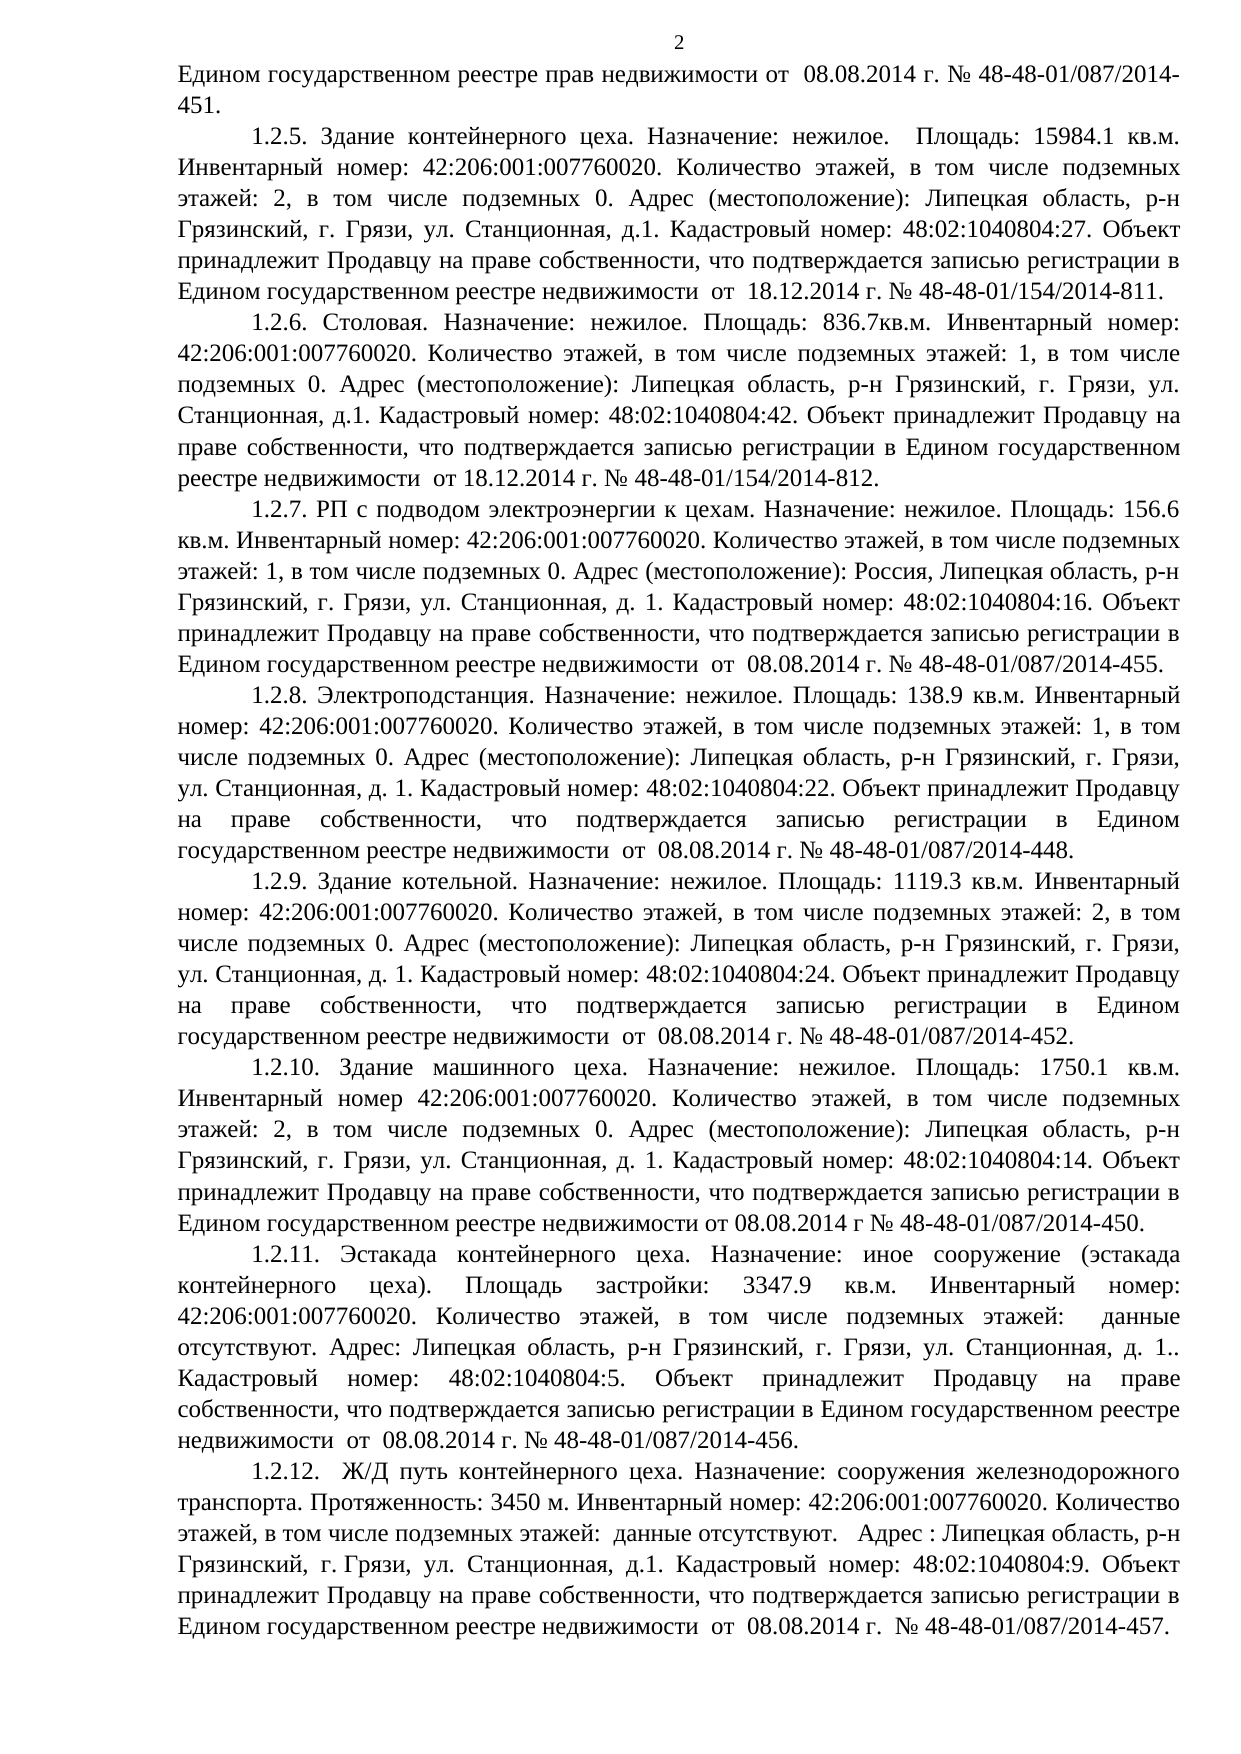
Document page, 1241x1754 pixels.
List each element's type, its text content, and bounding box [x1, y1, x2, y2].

text 1.2.5. Здание контейнерного цеха. Назначение: нежилое. Площадь: 15984.1 кв.м. Инвентарный номер: 42:206:001:007760020. Количество этажей, в том числе подземных этажей: 2, в том числе подземных 0. Адрес (местоположение): Липецкая область, р-н Грязинский, г. Грязи, ул. Станционная, д.1. Кадастровый номер: 48:02:1040804:27. Объект принадлежит Продавцу на праве собственности, что подтверждается записью регистрации в Едином государственном реестре недвижимости от 18.12.2014 г. № 48-48-01/154/2014-811. [177, 121, 1181, 305]
text 1.2.12. Ж/Д путь контейнерного цеха. Назначение: сооружения железнодорожного транспорта. Протяженность: . Инвентарный номер: 42:206:001:007760020. Количество этажей, в том числе подземных этажей: данные отсутствуют. Адрес : Липецкая область, р-н Грязинский, г. Грязи, ул. Станционная, д.1. Кадастровый номер: 48:02:1040804:9. Объект принадлежит Продавцу на праве собственности, что подтверждается записью регистрации в Едином государственном реестре недвижимости от 08.08.2014 г. № 48-48-01/087/2014-457. [177, 1456, 1181, 1640]
text 1.2.11. Эстакада контейнерного цеха. Назначение: иное сооружение (эстакада контейнерного цеха). Площадь застройки: 3347.9 кв.м. Инвентарный номер: 42:206:001:007760020. Количество этажей, в том числе подземных этажей: данные отсутствуют. Адрес: Липецкая область, р-н Грязинский, г. Грязи, ул. Станционная, д. 1.. Кадастровый номер: 48:02:1040804:5. Объект принадлежит Продавцу на праве собственности, что подтверждается записью регистрации в Едином государственном реестре недвижимости от 08.08.2014 г. № 48-48-01/087/2014-456. [177, 1239, 1181, 1454]
text 1.2.8. Электроподстанция. Назначение: нежилое. Площадь: 138.9 кв.м. Инвентарный номер: 42:206:001:007760020. Количество этажей, в том числе подземных этажей: 1, в том числе подземных 0. Адрес (местоположение): Липецкая область, р-н Грязинский, г. Грязи, ул. Станционная, д. 1. Кадастровый номер: 48:02:1040804:22. Объект принадлежит Продавцу на праве собственности, что подтверждается записью регистрации в Едином государственном реестре недвижимости от 08.08.2014 г. № 48-48-01/087/2014-448. [177, 680, 1181, 864]
text 1.2.10. Здание машинного цеха. Назначение: нежилое. Площадь: 1750.1 кв.м. Инвентарный номер 42:206:001:007760020. Количество этажей, в том числе подземных этажей: 2, в том числе подземных 0. Адрес (местоположение): Липецкая область, р-н Грязинский, г. Грязи, ул. Станционная, д. 1. Кадастровый номер: 48:02:1040804:14. Объект принадлежит Продавцу на праве собственности, что подтверждается записью регистрации в Едином государственном реестре недвижимости от 08.08.2014 г № 48-48-01/087/2014-450. [177, 1052, 1181, 1236]
text 1.2.9. Здание котельной. Назначение: нежилое. Площадь: 1119.3 кв.м. Инвентарный номер: 42:206:001:007760020. Количество этажей, в том числе подземных этажей: 2, в том числе подземных 0. Адрес (местоположение): Липецкая область, р-н Грязинский, г. Грязи, ул. Станционная, д. 1. Кадастровый номер: 48:02:1040804:24. Объект принадлежит Продавцу на праве собственности, что подтверждается записью регистрации в Едином государственном реестре недвижимости от 08.08.2014 г. № 48-48-01/087/2014-452. [177, 866, 1181, 1050]
text 1.2.6. Столовая. Назначение: нежилое. Площадь: 836.7кв.м. Инвентарный номер: 42:206:001:007760020. Количество этажей, в том числе подземных этажей: 1, в том числе подземных 0. Адрес (местоположение): Липецкая область, р-н Грязинский, г. Грязи, ул. Станционная, д.1. Кадастровый номер: 48:02:1040804:42. Объект принадлежит Продавцу на праве собственности, что подтверждается записью регистрации в Едином государственном реестре недвижимости от 18.12.2014 г. № 48-48-01/154/2014-812. [177, 307, 1181, 491]
text 1.2.7. РП с подводом электроэнергии к цехам. Назначение: нежилое. Площадь: 156.6 кв.м. Инвентарный номер: 42:206:001:007760020. Количество этажей, в том числе подземных этажей: 1, в том числе подземных 0. Адрес (местоположение): Россия, Липецкая область, р-н Грязинский, г. Грязи, ул. Станционная, д. 1. Кадастровый номер: 48:02:1040804:16. Объект принадлежит Продавцу на праве собственности, что подтверждается записью регистрации в Едином государственном реестре недвижимости от 08.08.2014 г. № 48-48-01/087/2014-455. [177, 494, 1181, 678]
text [177, 59, 1181, 119]
